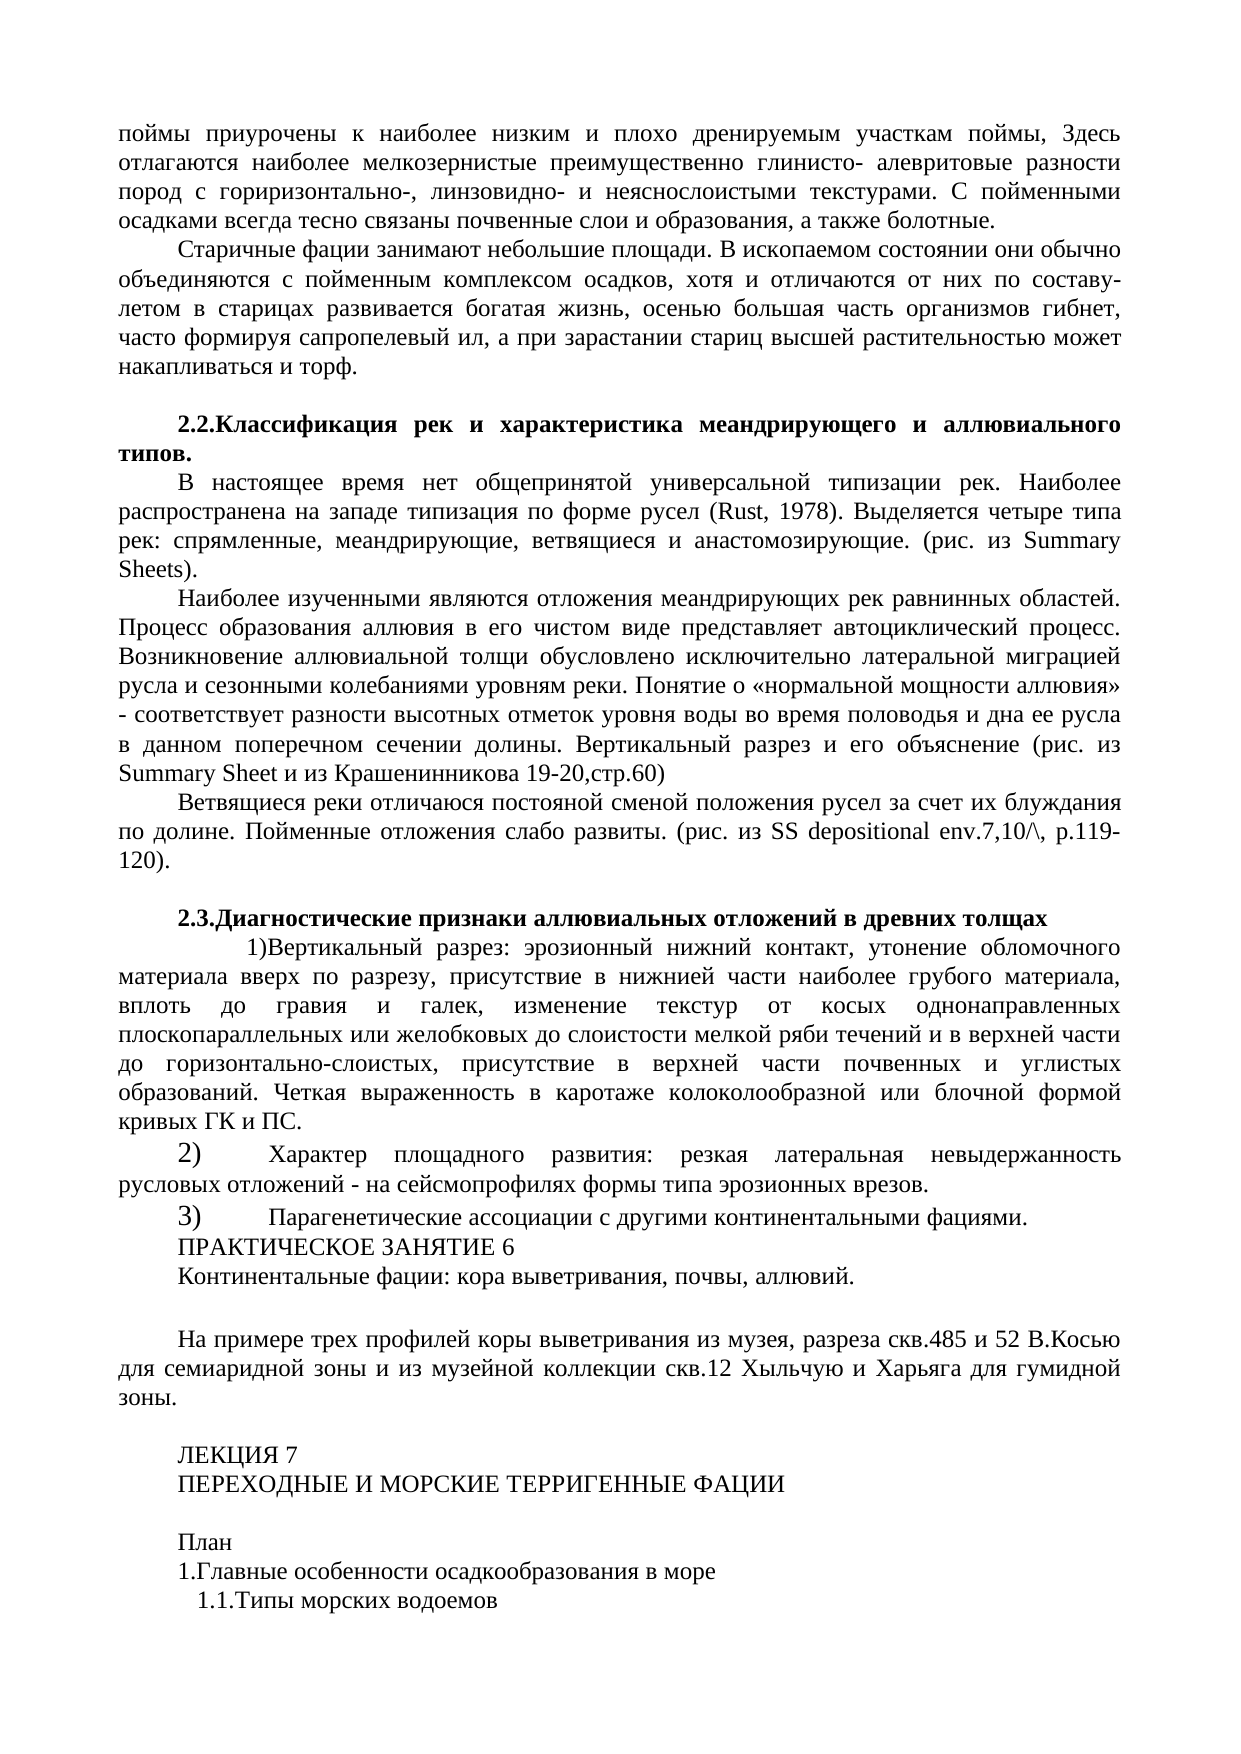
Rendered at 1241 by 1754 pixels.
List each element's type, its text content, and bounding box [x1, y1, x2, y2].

text Старичные фации занимают небольшие площади. В ископаемом состоянии они обычно объединяются с пойменным комплексом осадков, хотя и отличаются от них по составу- летом в старицах развивается богатая жизнь, осенью большая часть организмов гибнет, часто формируя сапропелевый ил, а при зарастании стариц высшей растительностью может накапливаться и торф. [118, 234, 1122, 380]
text 1.1.Типы морских водоемов [118, 1585, 1122, 1614]
text ПРАКТИЧЕСКОЕ ЗАНЯТИЕ 6 [118, 1231, 1122, 1261]
text На примере трех профилей коры выветривания из музея, разреза скв.485 и 52 В.Косью для семиаридной зоны и из музейной коллекции скв.12 Хыльчую и Харьяга для гумидной зоны. [118, 1323, 1122, 1411]
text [118, 118, 1122, 234]
text 2.3.Диагностические признаки аллювиальных отложений в древних толщах [118, 903, 1122, 932]
list Характер площадного развития: резкая латеральная невыдержанность русловых отложений - на сейсмопрофилях формы типа эрозионных врезов. [118, 1135, 1122, 1198]
text 1)Вертикальный разрез: эрозионный нижний контакт, утонение обломочного материала вверх по разрезу, присутствие в нижнией части наиболее грубого материала, вплоть до гравия и галек, изменение текстур от косых однонаправленных плоскопараллельных или желобковых до слоистости мелкой ряби течений и в верхней части до горизонтально-слоистых, присутствие в верхней части почвенных и углистых образований. Четкая выраженность в каротаже колоколообразной или блочной формой кривых ГК и ПС. [118, 932, 1122, 1135]
text План [118, 1527, 1122, 1556]
list Парагенетические ассоциации с другими континентальными фациями. [118, 1198, 1122, 1231]
text Ветвящиеся реки отличаюся постояной сменой положения русел за счет их блуждания по долине. Пойменные отложения слабо развиты. (рис. из SS depositional env.7,10/\, p.119-120). [118, 787, 1122, 874]
text 1.Главные особенности осадкообразования в море [118, 1556, 1122, 1585]
text 2.2.Классификация рек и характеристика меандрирующего и аллювиального типов. [118, 409, 1122, 467]
text ПЕРЕХОДНЫЕ И МОРСКИЕ ТЕРРИГЕННЫЕ ФАЦИИ [118, 1469, 1122, 1498]
text Континентальные фации: кора выветривания, почвы, аллювий. [118, 1261, 1122, 1289]
text ЛЕКЦИЯ 7 [118, 1440, 1122, 1469]
text В настоящее время нет общепринятой универсальной типизации рек. Наиболее распространена на западе типизация по форме русел (Rust, 1978). Выделяется четыре типа рек: спрямленные, меандрирующие, ветвящиеся и анастомозирующие. (рис. из Summary Sheets). [118, 467, 1122, 583]
text Наиболее изученными являются отложения меандрирующих рек равнинных областей. Процесс образования аллювия в его чистом виде представляет автоциклический процесс. Возникновение аллювиальной толщи обусловлено исключительно латеральной миграцией русла и сезонными колебаниями уровням реки. Понятие о «нормальной мощности аллювия» - соответствует разности высотных отметок уровня воды во время половодья и дна ее русла в данном поперечном сечении долины. Вертикальный разрез и его объяснение (рис. из Summary Sheet и из Крашенинникова 19-20,стр.60) [118, 583, 1122, 787]
